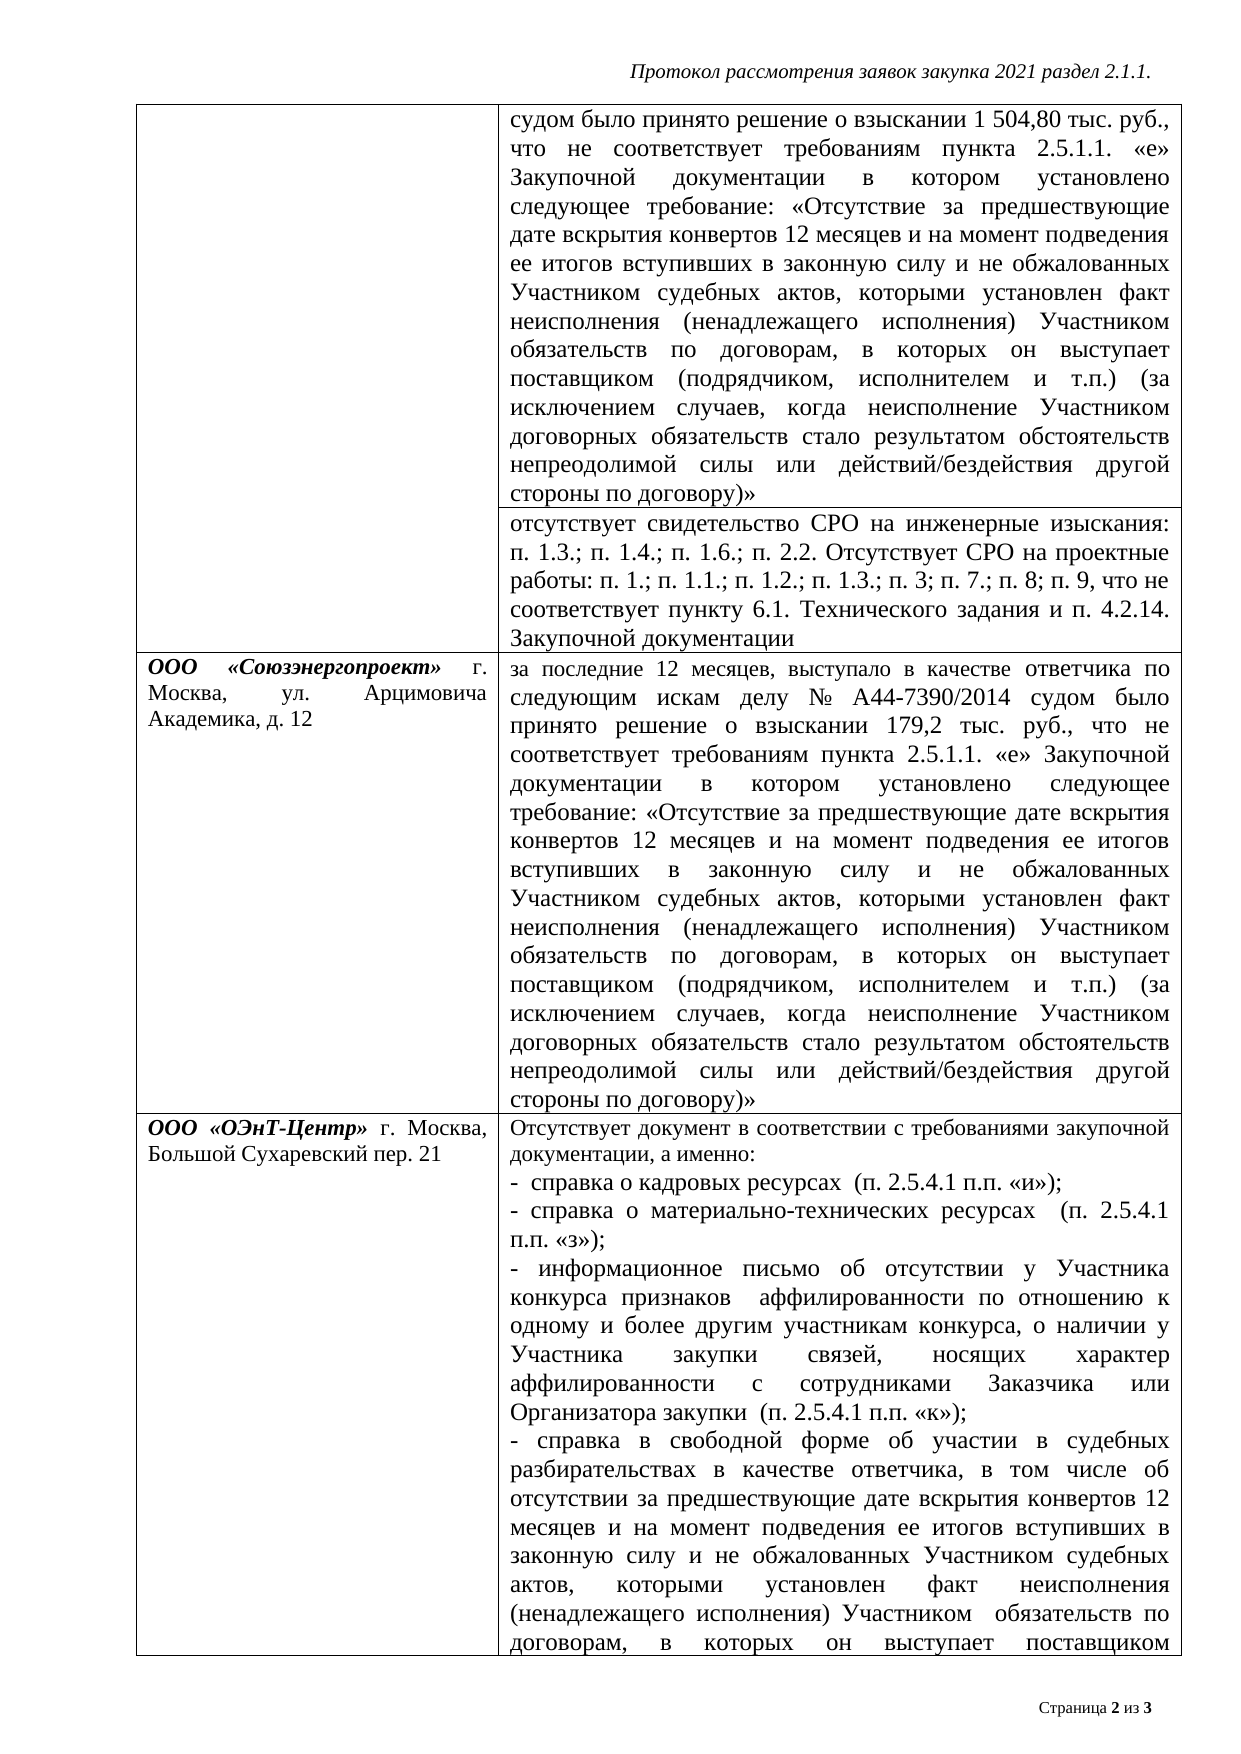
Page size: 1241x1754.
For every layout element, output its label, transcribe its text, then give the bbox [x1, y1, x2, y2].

table_cell ООО «Союзэнергопроект» г. Москва, ул. Арцимовича Академика, д. 12 [137, 653, 498, 1113]
table_cell отсутствует свидетельство СРО на инженерные изыскания: п. 1.3.; п. 1.4.; п. 1.6.; п. 2.2. Отсутствует СРО на проектные работы: п. 1.; п. 1.1.; п. 1.2.; п. 1.3.; п. 3; п. 7.; п. 8; п. 9, что не соответствует пункту 6.1. Технического задания и п. 4.2.14. Закупочной документации [499, 508, 1181, 652]
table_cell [137, 105, 498, 652]
table_cell за последние 12 месяцев, выступало в качестве ответчика по следующим искам делу № А44-7390/2014 судом было принято решение о взыскании 179,2 тыс. руб., что не соответствует требованиям пункта 2.5.1.1. «е» Закупочной документации в котором установлено следующее требование: «Отсутствие за предшествующие дате вскрытия конвертов 12 месяцев и на момент подведения ее итогов вступивших в законную силу и не обжалованных Участником судебных актов, которыми установлен факт неисполнения (ненадлежащего исполнения) Участником обязательств по договорам, в которых он выступает поставщиком (подрядчиком, исполнителем и т.п.) (за исключением случаев, когда неисполнение Участником договорных обязательств стало результатом обстоятельств непреодолимой силы или действий/бездействия другой стороны по договору)» [499, 653, 1181, 1113]
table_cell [499, 1114, 1181, 1655]
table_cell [137, 1114, 498, 1655]
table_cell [499, 105, 1181, 507]
